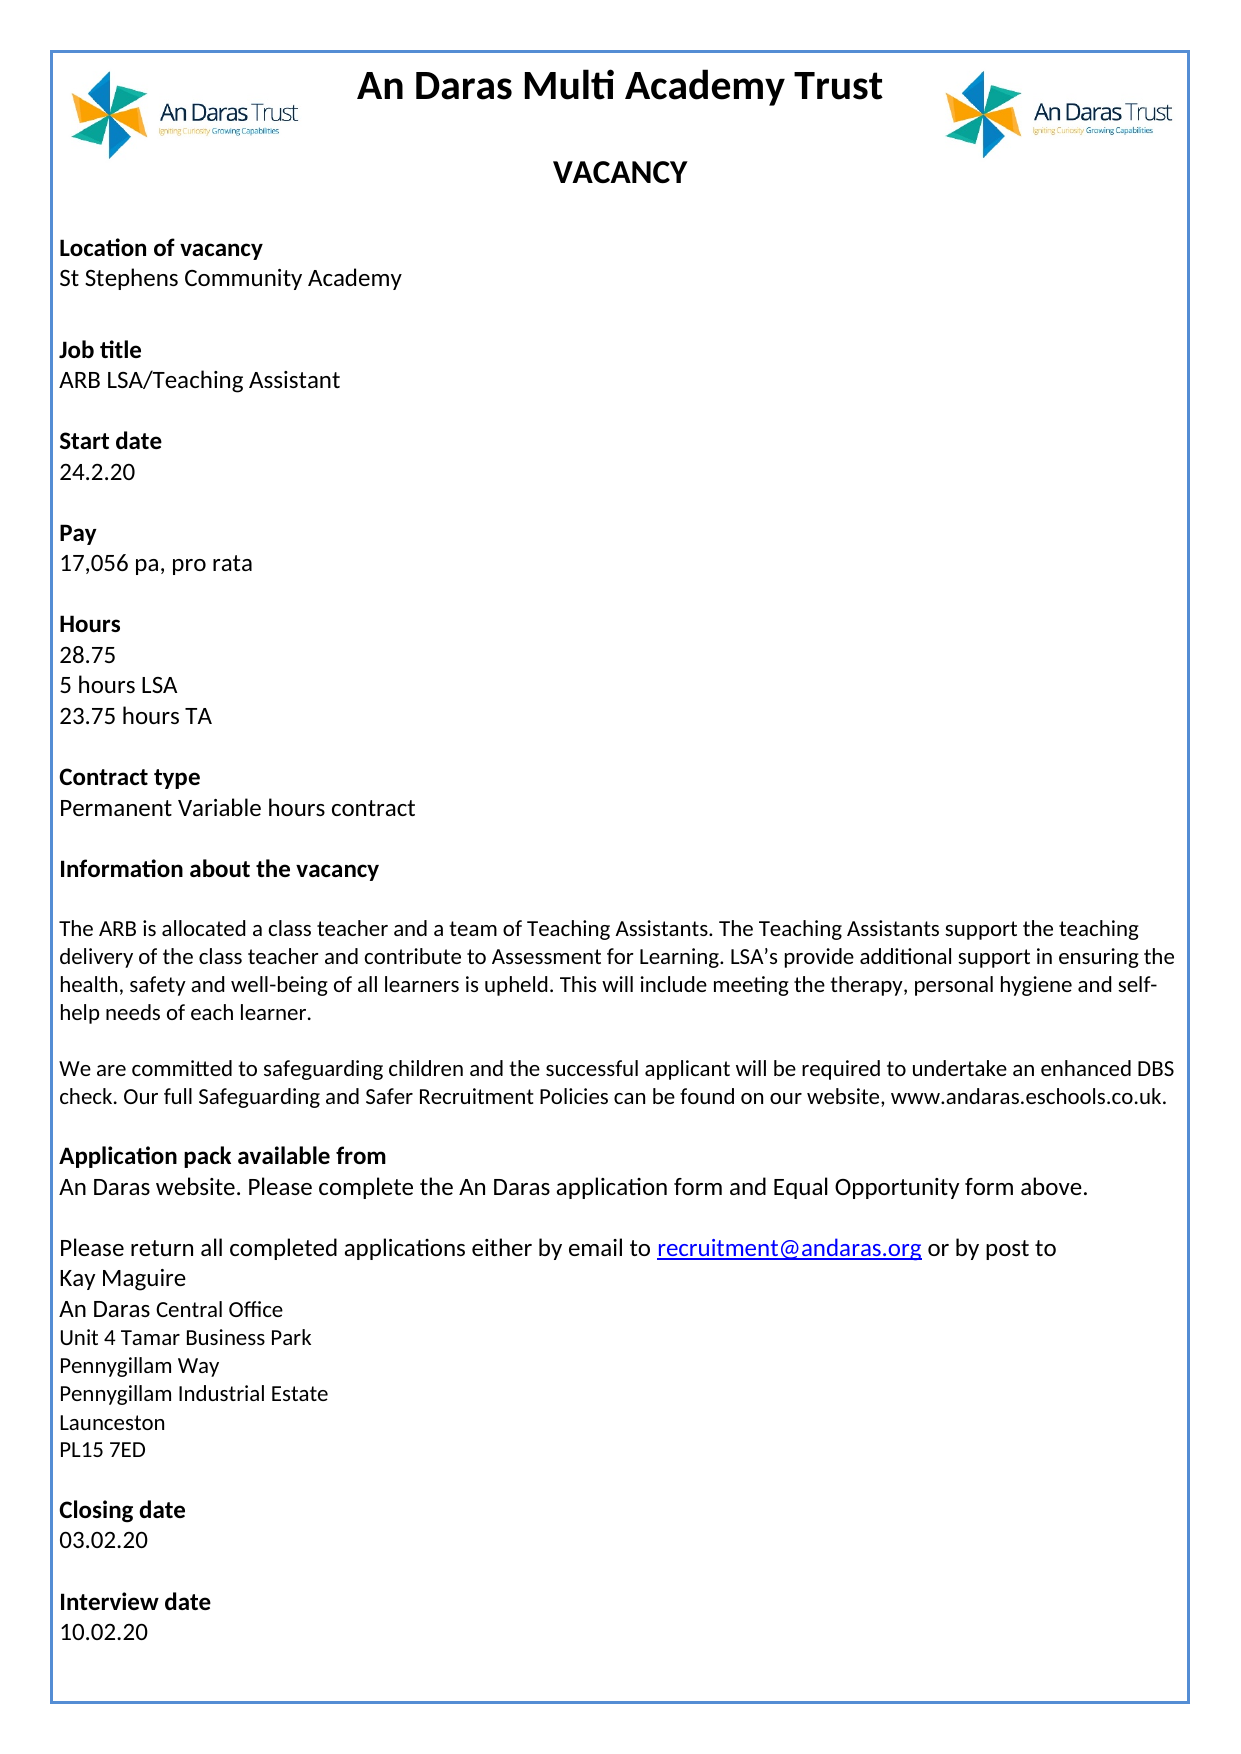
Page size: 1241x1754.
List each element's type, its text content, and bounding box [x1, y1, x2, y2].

text Job title [59, 334, 1181, 364]
text Interview date [59, 1586, 1181, 1616]
text 17,056 pa, pro rata [59, 547, 1181, 578]
text 10.02.20 [59, 1616, 1181, 1647]
text An Daras website. Please complete the An Daras application form and Equal Opportunity form above. [59, 1171, 1181, 1201]
text Hours [59, 608, 1181, 639]
text An Daras Central Office [59, 1293, 1181, 1323]
text Start date [59, 425, 1181, 456]
text Permanent Variable hours contract [59, 792, 1181, 822]
text Pennygillam Industrial Estate [59, 1379, 1181, 1408]
text 5 hours LSA [59, 669, 1181, 700]
text We are committed to safeguarding children and the successful applicant will be required to undertake an enhanced DBS check. Our full Safeguarding and Safer Recruitment Policies can be found on our website, www.andaras.eschools.co.uk. [59, 1054, 1181, 1110]
text Pennygillam Way [59, 1352, 1181, 1379]
text Please return all completed applications either by email to recruitment@andaras.org or by post to [59, 1232, 1181, 1262]
text ARB LSA/Teaching Assistant [59, 364, 1181, 395]
text 24.2.20 [59, 456, 1181, 486]
text Pay [59, 517, 1181, 547]
picture [934, 60, 1182, 168]
text PL15 7ED [59, 1436, 1181, 1464]
text 03.02.20 [59, 1525, 1181, 1555]
text Kay Maguire [59, 1262, 1181, 1293]
text 23.75 hours TA [59, 700, 1181, 731]
text Application pack available from [59, 1140, 1181, 1171]
text St Stephens Community Academy [59, 263, 1181, 293]
text VACANCY [59, 151, 1181, 191]
text Unit 4 Tamar Business Park [59, 1323, 1181, 1352]
text Closing date [59, 1494, 1181, 1525]
text 28.75 [59, 639, 1181, 669]
text An Daras Multi Academy Trust [59, 59, 1181, 110]
text Location of vacancy [59, 232, 1181, 263]
text The ARB is allocated a class teacher and a team of Teaching Assistants. The Teaching Assistants support the teaching delivery of the class teacher and contribute to Assessment for Learning. LSA’s provide additional support in ensuring the health, safety and well-being of all learners is upheld. This will include meeting the therapy, personal hygiene and self-help needs of each learner. [59, 914, 1181, 1026]
text Launceston [59, 1408, 1181, 1436]
text Contract type [59, 761, 1181, 792]
text Information about the vacancy [59, 853, 1181, 883]
picture [60, 61, 308, 169]
